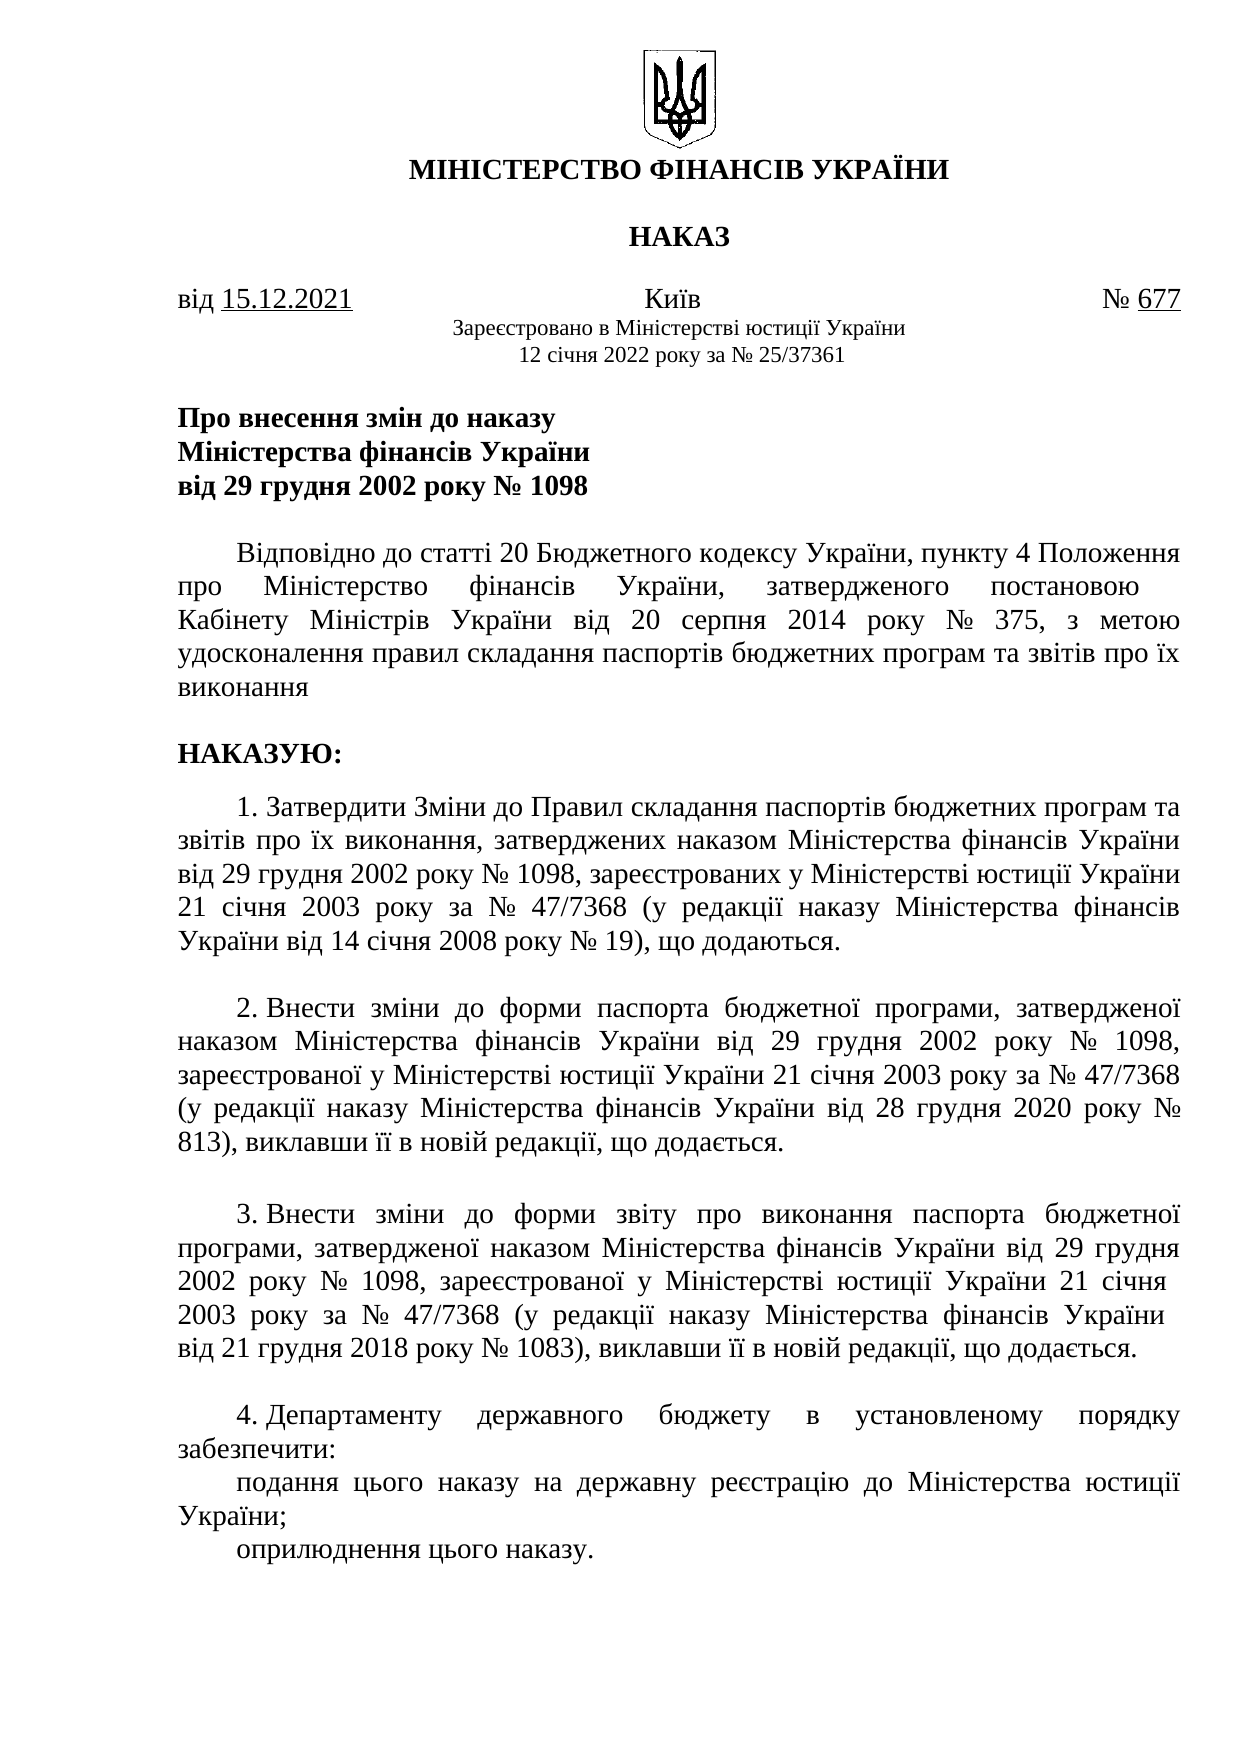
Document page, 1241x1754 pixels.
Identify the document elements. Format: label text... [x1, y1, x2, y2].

text НАКАЗУЮ: [177, 736, 1181, 769]
text Про внесення змін до наказу [177, 401, 1181, 434]
text оприлюднення цього наказу. [177, 1532, 1181, 1565]
text подання цього наказу на державну реєстрацію до Міністерства юстиції України; [177, 1464, 1181, 1532]
text 12 січня 2022 року за № 25/37361 [177, 341, 1181, 367]
text від 15.12.2021 Київ № 677 [177, 281, 1181, 314]
list Затвердити Зміни до Правил складання паспортів бюджетних програм та звітів про їх виконання, затверджених наказом Міністерства фінансів України від 29 грудня 2002 року № 1098, зареєстрованих у Міністерстві юстиції України 21 січня 2003 року за № 47/7368 (у редакції наказу Міністерства фінансів України від 14 січня 2008 року № 19), що додаються. [177, 789, 1181, 956]
text МІНІСТЕРСТВО ФІНАНСІВ УКРАЇНИ [177, 152, 1181, 186]
list Департаменту державного бюджету в установленому порядку забезпечити: [177, 1397, 1181, 1464]
list Внести зміни до форми звіту про виконання паспорта бюджетної програми, затвердженої наказом Міністерства фінансів України від 29 грудня 2002 року № 1098, зареєстрованої у Міністерстві юстиції України 21 січня 2003 року за № 47/7368 (у редакції наказу Міністерства фінансів України від 21 грудня 2018 року № 1083), виклавши її в новій редакції, що додається. [177, 1196, 1181, 1364]
list Внести зміни до форми паспорта бюджетної програми, затвердженої наказом Міністерства фінансів України від 29 грудня 2002 року № 1098, зареєстрованої у Міністерстві юстиції України 21 січня 2003 року за № 47/7368 (у редакції наказу Міністерства фінансів України від 28 грудня 2020 року № 813), виклавши її в новій редакції, що додається. [177, 990, 1181, 1158]
text Міністерства фінансів України [177, 434, 1181, 468]
text Відповідно до статті 20 Бюджетного кодексу України, пункту 4 Положення про Міністерство фінансів України, затвердженого постановою Кабінету Міністрів України від 20 серпня 2014 року № 375, з метою удосконалення правил складання паспортів бюджетних програм та звітів про їх виконання [177, 535, 1181, 702]
text Зареєстровано в Міністерстві юстиції України [177, 314, 1181, 341]
text НАКАЗ [177, 219, 1181, 253]
text від 29 грудня 2002 року № 1098 [177, 468, 1181, 501]
picture [630, 44, 728, 153]
